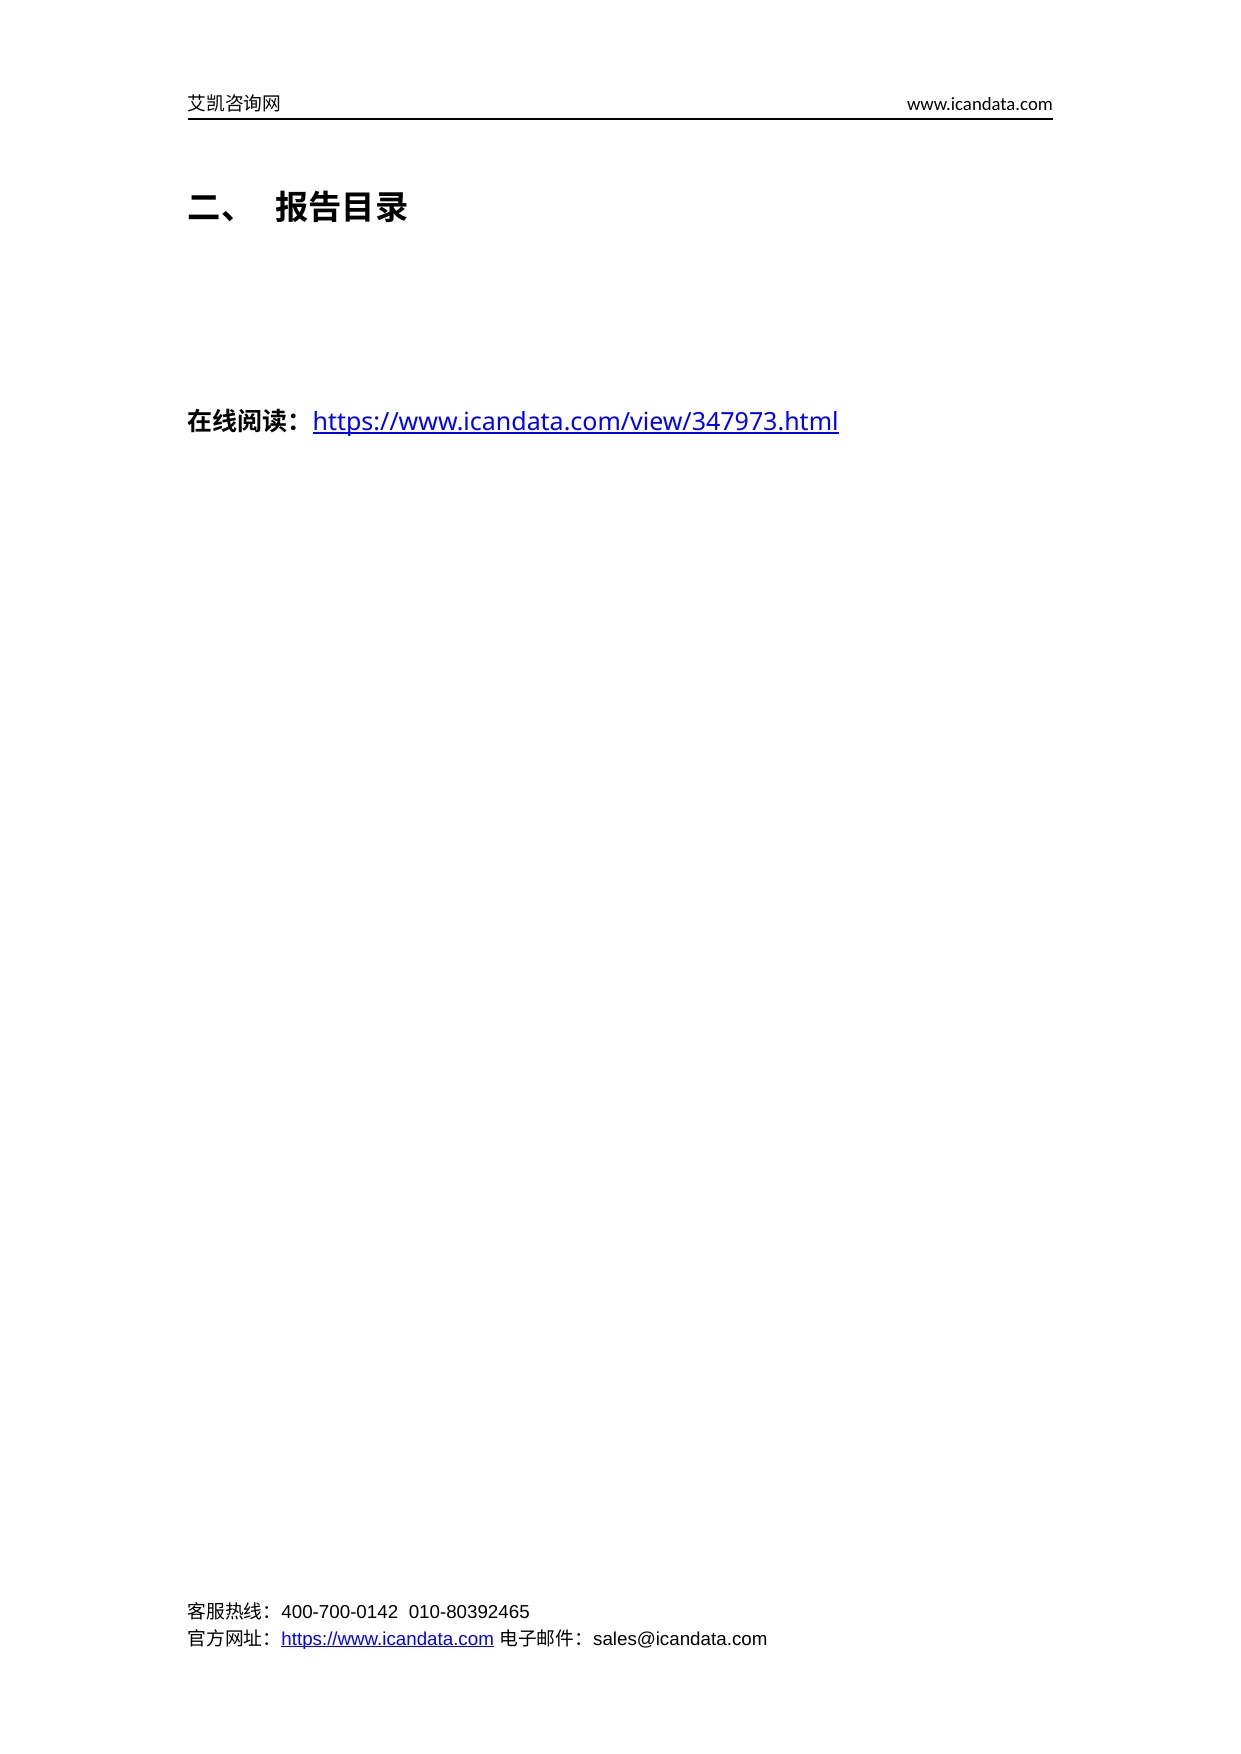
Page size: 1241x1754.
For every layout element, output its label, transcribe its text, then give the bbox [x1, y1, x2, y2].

text 在线阅读：https://www.icandata.com/view/347973.html [187, 387, 1053, 452]
subtitle 报告目录 [187, 172, 1053, 237]
